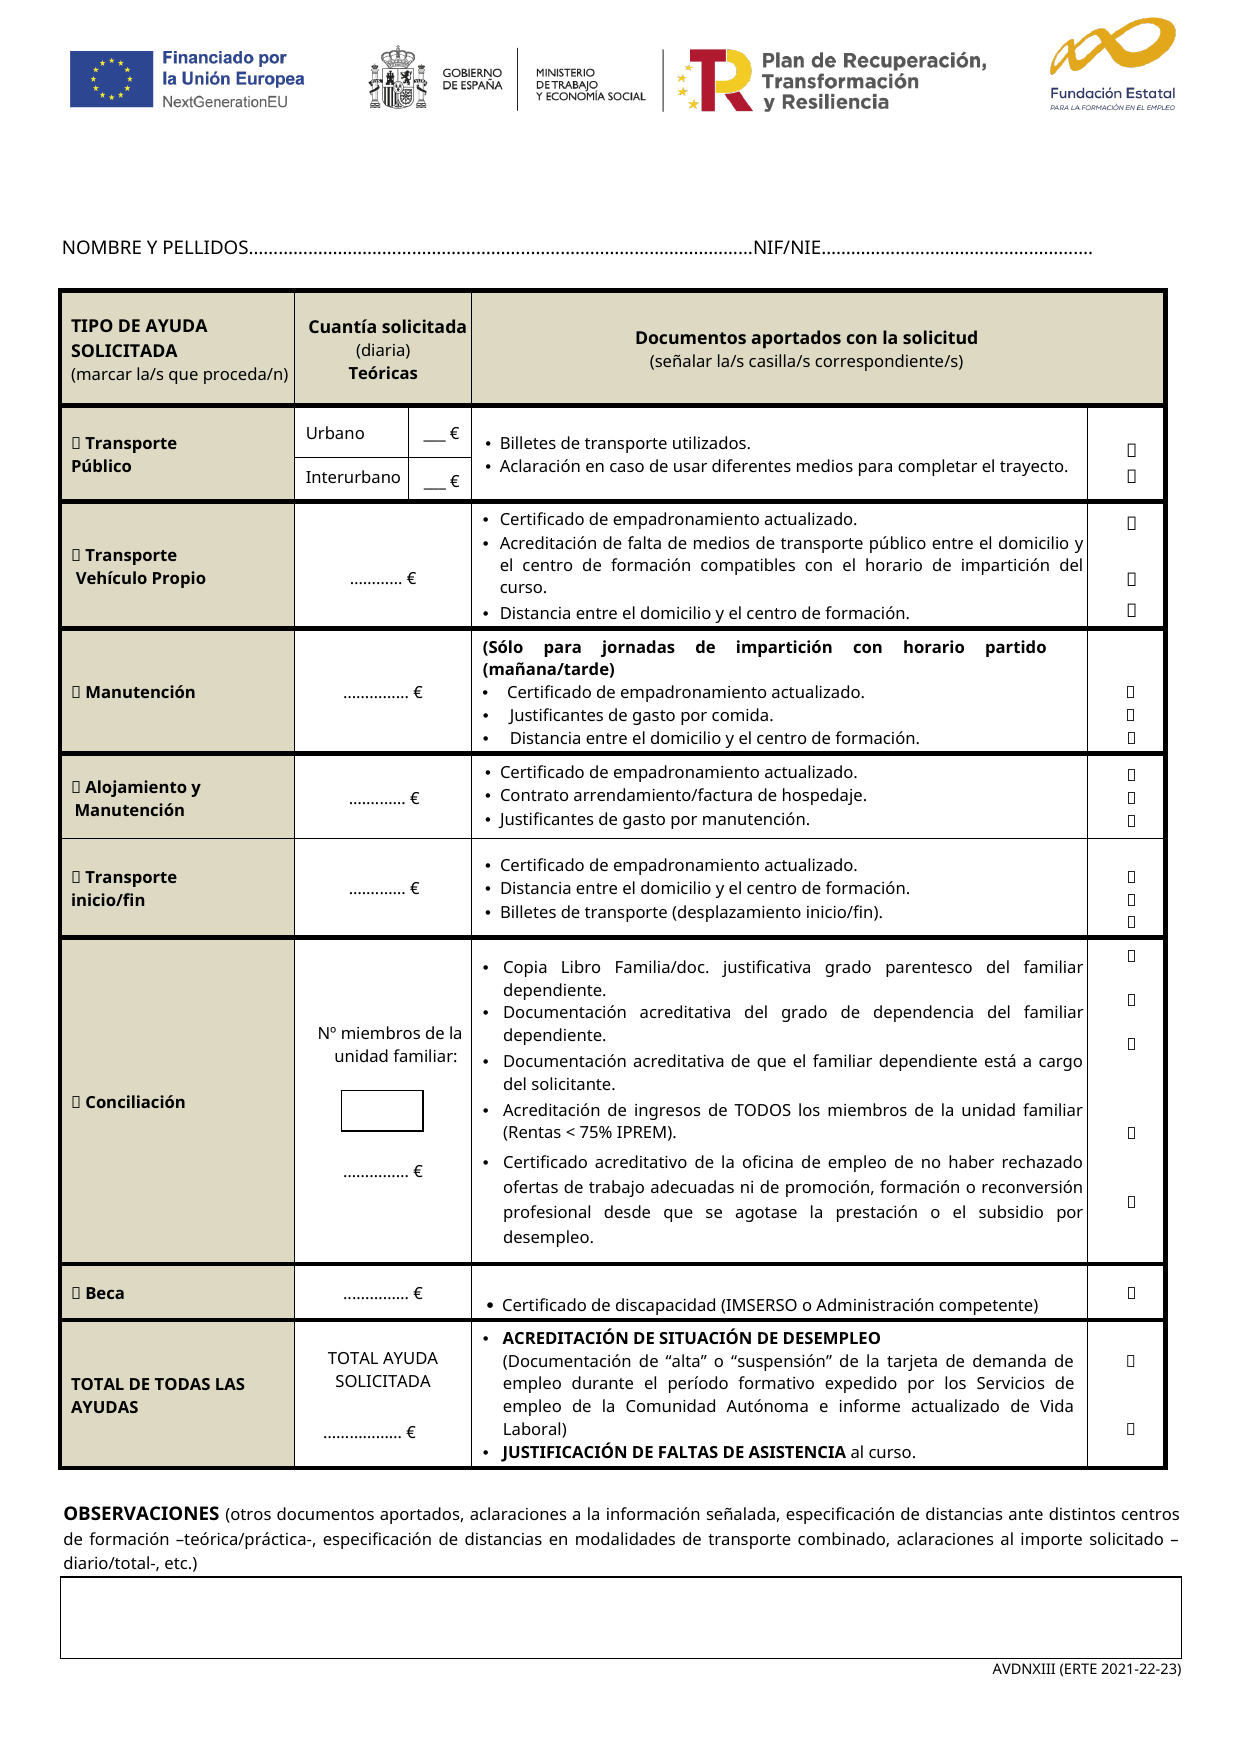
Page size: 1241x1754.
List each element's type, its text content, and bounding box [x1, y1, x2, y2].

table_cell  Conciliación [62, 940, 294, 1262]
table_cell TOTAL AYUDA SOLICITADA ……………… € [295, 1322, 471, 1466]
table_cell Copia Libro Familia/doc. justificativa grado parentesco del familiar dependiente. Documentación acreditativa del grado de dependencia del familiar dependiente. Documentación acreditativa de que el familiar dependiente está a cargo del solicitante. Acreditación de ingresos de TODOS los miembros de la unidad familiar (Rentas < 75% IPREM). Certificado acreditativo de la oficina de empleo de no haber rechazado ofertas de trabajo adecuadas ni de promoción, formación o reconversión profesional desde que se agotase la prestación o el subsidio por desempleo. [472, 940, 1087, 1262]
table_cell ACREDITACIÓN DE SITUACIÓN DE DESEMPLEO (Documentación de “alta” o “suspensión” de la tarjeta de demanda de empleo durante el período formativo expedido por los Servicios de empleo de la Comunidad Autónoma e informe actualizado de Vida Laboral) JUSTIFICACIÓN DE FALTAS DE ASISTENCIA al curso. [472, 1322, 1087, 1466]
table_cell  Beca [62, 1266, 294, 1318]
table_cell Urbano [295, 408, 408, 456]
table_cell Billetes de transporte utilizados. Aclaración en caso de usar diferentes medios para completar el trayecto. [472, 408, 1087, 499]
text OBSERVACIONES (otros documentos aportados, aclaraciones a la información señalada, especificación de distancias ante distintos centros de formación –teórica/práctica-, especificación de distancias en modalidades de transporte combinado, aclaraciones al importe solicitado –diario/total-, etc.) [63, 1500, 1181, 1575]
table_cell  Transporte inicio/fin [62, 839, 294, 935]
table_cell Certificado de discapacidad (IMSERSO o Administración competente) [472, 1266, 1087, 1318]
table_cell Certificado de empadronamiento actualizado. Contrato arrendamiento/factura de hospedaje. Justificantes de gasto por manutención. [472, 756, 1087, 838]
table_cell   [1088, 1322, 1163, 1466]
table_cell      [1088, 940, 1163, 1262]
table_header [1087, 293, 1163, 403]
table_cell ___ € [409, 408, 471, 456]
table_cell (Sólo para jornadas de impartición con horario partido (mañana/tarde) Certificado de empadronamiento actualizado. Justificantes de gasto por comida. Distancia entre el domicilio y el centro de formación. [472, 631, 1087, 751]
table_cell    [1088, 631, 1163, 751]
table_cell  [1088, 1266, 1163, 1318]
table_cell    [1088, 756, 1163, 838]
table_cell ___ € [409, 458, 471, 499]
table_cell TOTAL DE TODAS LAS AYUDAS [62, 1322, 294, 1466]
table_cell Nº miembros de la unidad familiar: …………… € [295, 940, 471, 1262]
text NOMBRE Y PELLIDOS……………………………………….………..………………………………………NIF/NIE………………………………………………. [62, 234, 1181, 260]
table_cell    [1088, 504, 1163, 626]
table_cell  Transporte Público [62, 408, 294, 499]
picture [68, 17, 1176, 112]
table_cell   [1088, 408, 1163, 499]
table_cell Certificado de empadronamiento actualizado. Acreditación de falta de medios de transporte público entre el domicilio y el centro de formación compatibles con el horario de impartición del curso. Distancia entre el domicilio y el centro de formación. [472, 504, 1087, 626]
table_cell  Manutención [62, 631, 294, 751]
table_cell    [1088, 839, 1163, 935]
table_cell …………… € [295, 631, 471, 751]
table_header Documentos aportados con la solicitud (señalar la/s casilla/s correspondiente/s) [472, 293, 1087, 403]
table_cell Interurbano [295, 458, 408, 499]
table_cell ………… € [295, 504, 471, 626]
table_cell  Transporte Vehículo Propio [62, 504, 294, 626]
table_header [61, 1578, 1181, 1658]
table_cell .………… € [295, 756, 471, 838]
table_header Cuantía solicitada (diaria) Teóricas [295, 293, 471, 403]
table_cell .………… € [295, 839, 471, 935]
table_cell Certificado de empadronamiento actualizado. Distancia entre el domicilio y el centro de formación. Billetes de transporte (desplazamiento inicio/fin). [472, 839, 1087, 935]
table_cell  Alojamiento y Manutención [62, 756, 294, 838]
table_header TIPO DE AYUDA SOLICITADA (marcar la/s que proceda/n) [62, 293, 294, 403]
table_cell ...………… € [295, 1266, 471, 1318]
